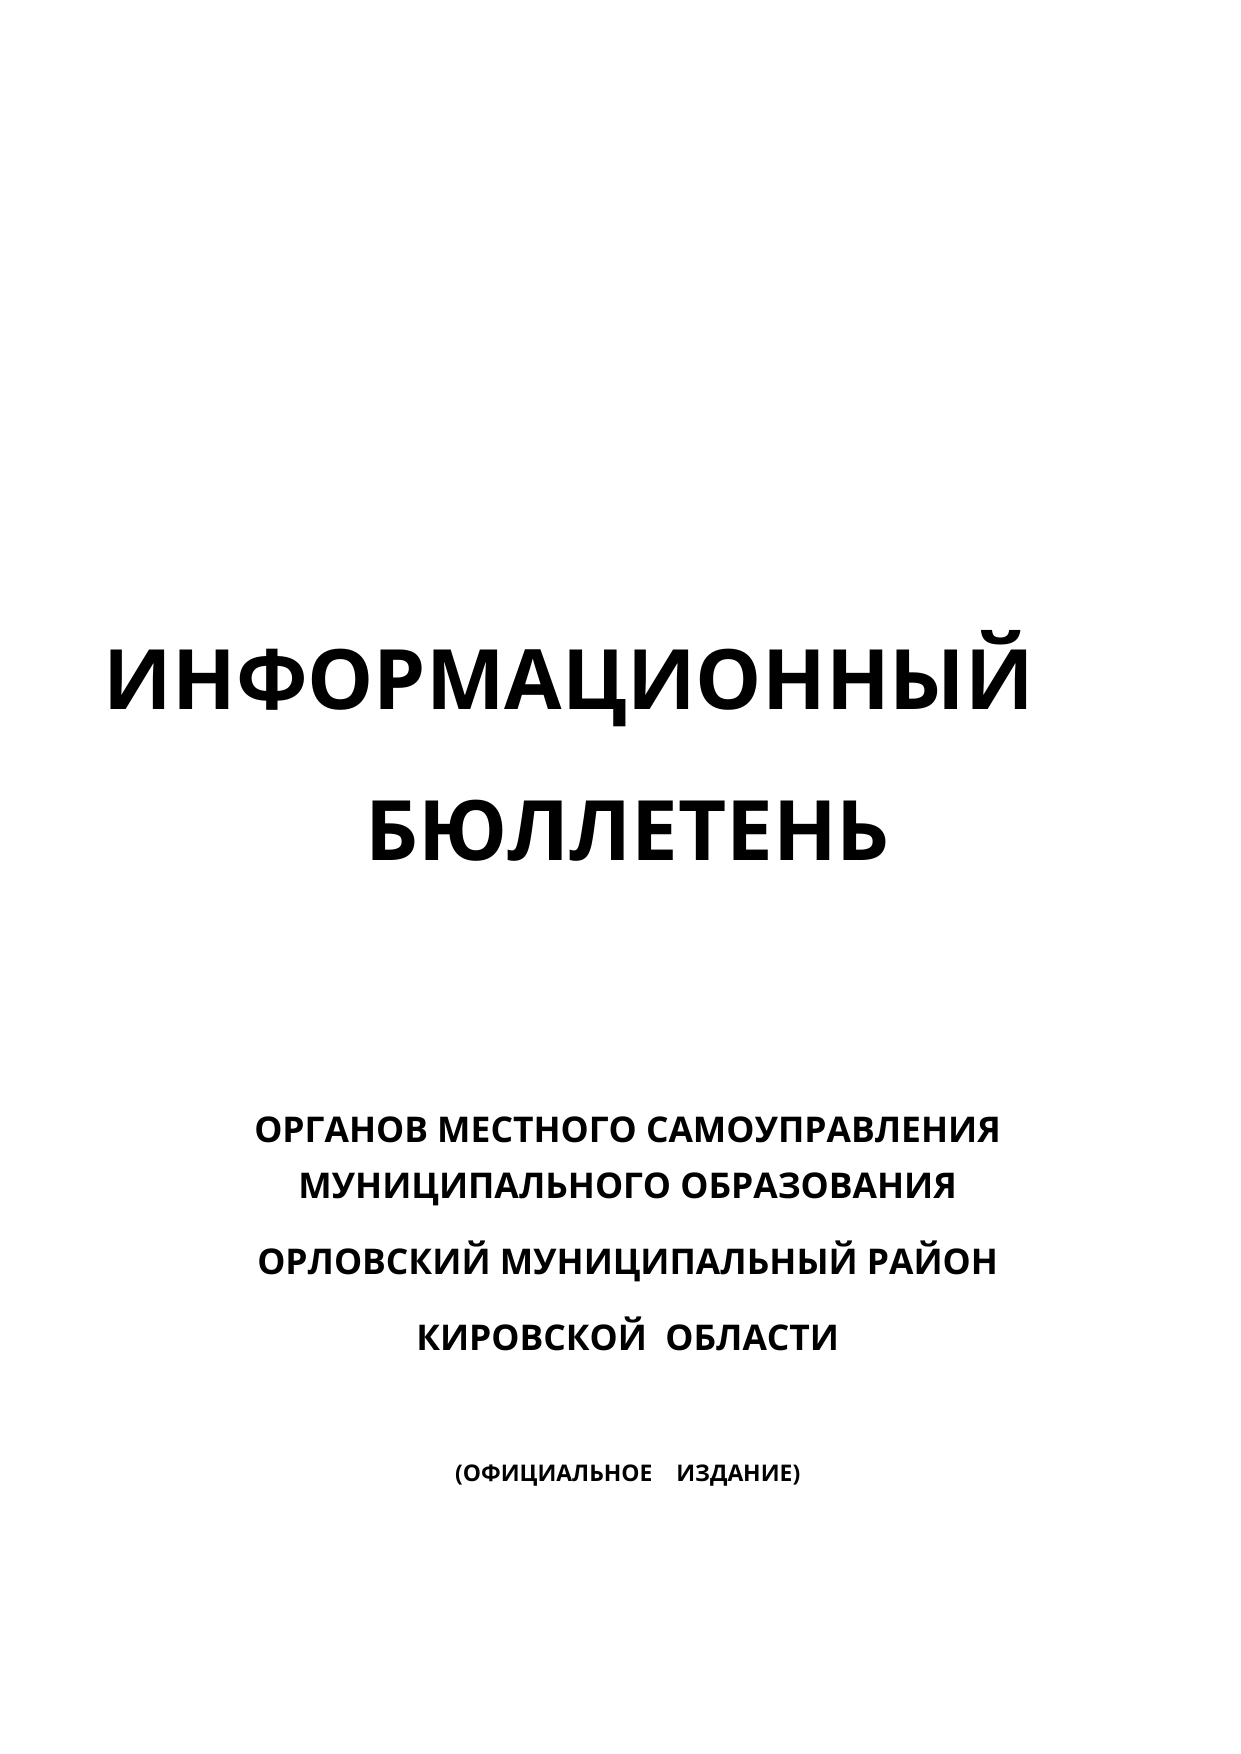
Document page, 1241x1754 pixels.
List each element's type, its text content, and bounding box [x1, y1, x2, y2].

text ИНФОРМАЦИОННЫЙ [103, 620, 1152, 734]
text ОРЛОВСКИЙ МУНИЦИПАЛЬНЫЙ РАЙОН [103, 1236, 1152, 1285]
text КИРОВСКОЙ ОБЛАСТИ [103, 1313, 1152, 1361]
text ОРГАНОВ МЕСТНОГО САМОУПРАВЛЕНИЯ МУНИЦИПАЛЬНОГО ОБРАЗОВАНИЯ [103, 1105, 1152, 1208]
text БЮЛЛЕТЕНЬ [103, 772, 1152, 885]
text (ОФИЦИАЛЬНОЕ ИЗДАНИЕ) [103, 1457, 1152, 1488]
